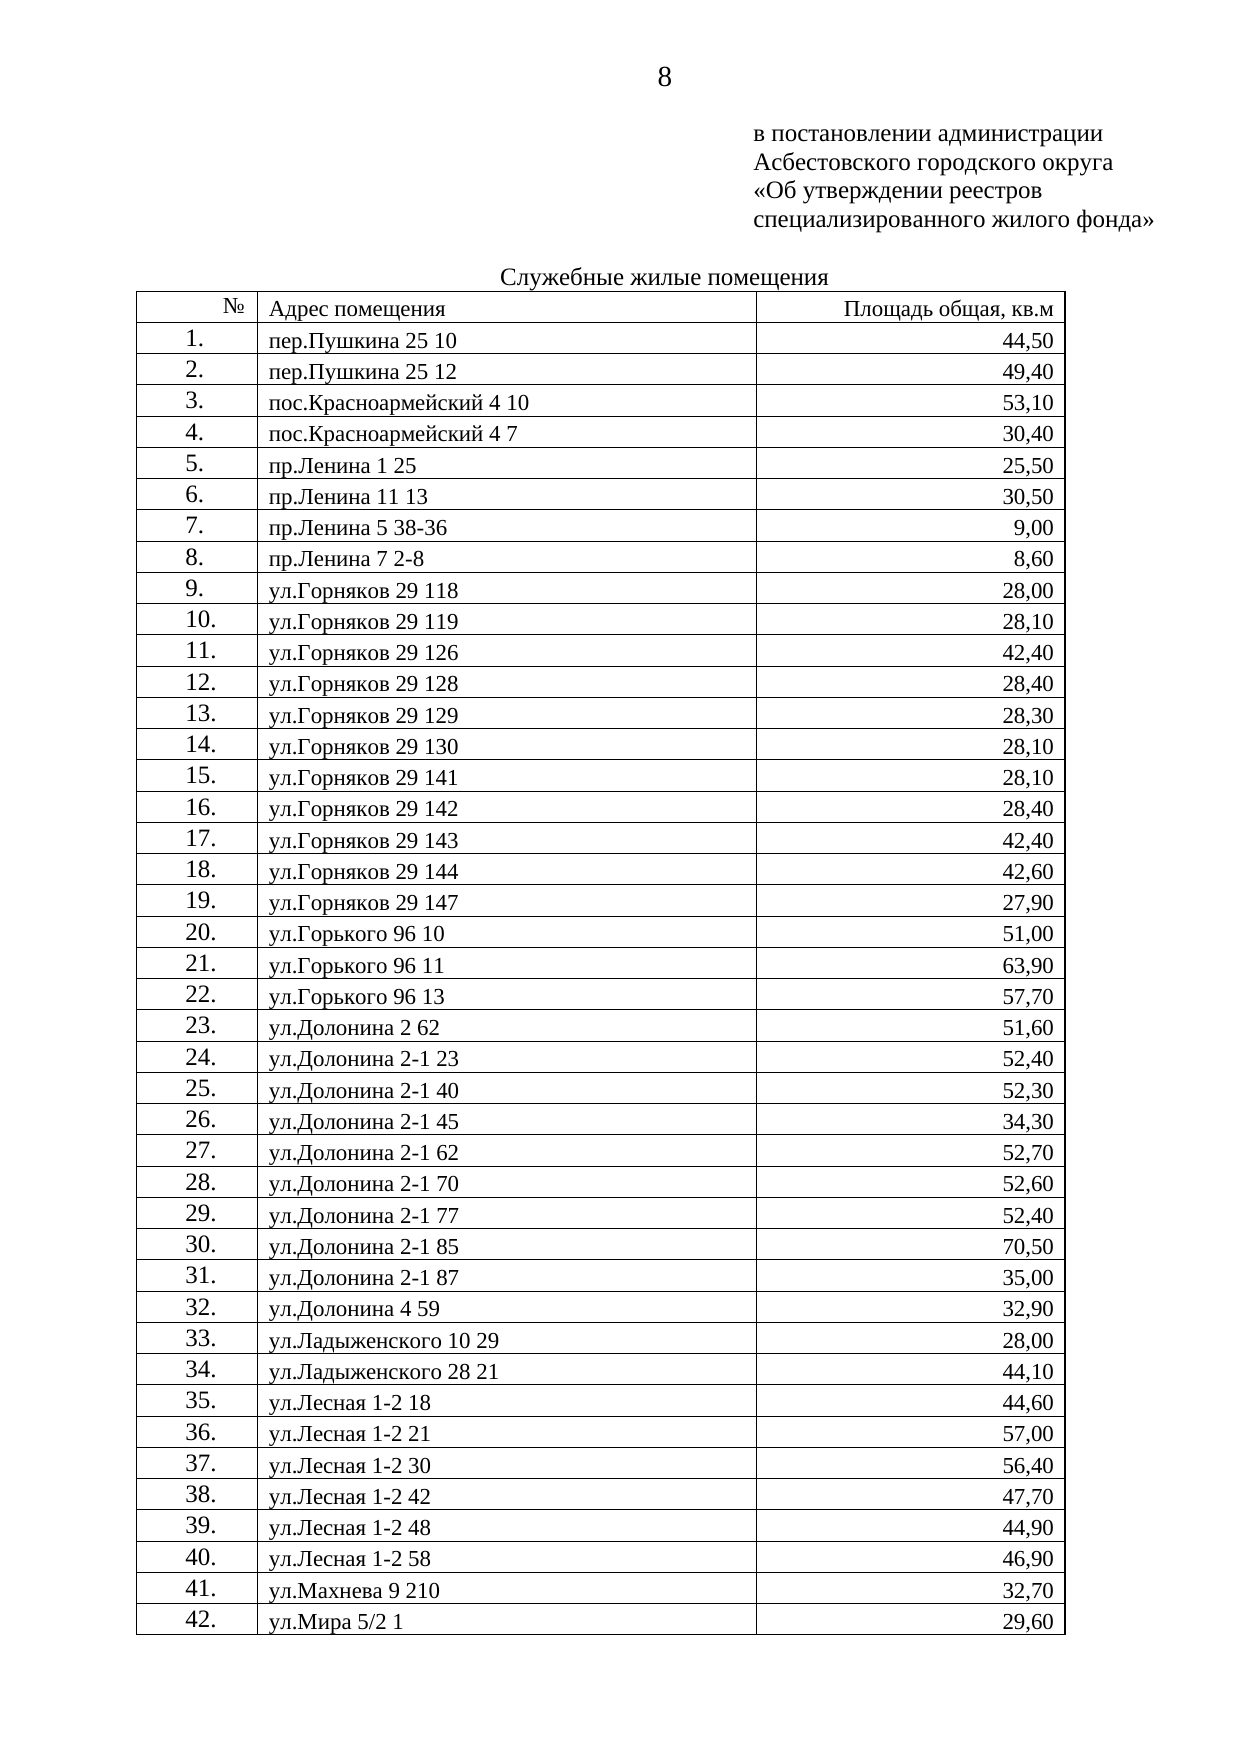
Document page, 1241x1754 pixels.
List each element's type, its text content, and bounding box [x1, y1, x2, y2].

table_cell 53,10 [757, 385, 1064, 416]
table_cell ул.Долонина 2-1 40 [258, 1073, 756, 1103]
table_cell 63,90 [757, 948, 1064, 978]
table_cell 28,30 [757, 698, 1064, 728]
table_cell 42,40 [757, 823, 1064, 853]
table_cell [137, 979, 257, 1009]
table_cell [137, 1073, 257, 1103]
table_cell [137, 573, 257, 603]
table_cell ул.Лесная 1-2 21 [258, 1417, 756, 1447]
table_cell 28,00 [757, 573, 1064, 603]
table_cell 44,10 [757, 1354, 1064, 1384]
text Служебные жилые помещения [148, 262, 1181, 291]
table_cell 27,90 [757, 885, 1064, 916]
table_cell 30,50 [757, 479, 1064, 509]
table_cell 52,60 [757, 1167, 1064, 1197]
table_cell ул.Горняков 29 142 [258, 792, 756, 822]
table_cell ул.Долонина 2-1 87 [258, 1260, 756, 1291]
table_cell [137, 1135, 257, 1166]
table_cell [137, 1229, 257, 1259]
text в постановлении администрации [753, 118, 1181, 147]
table_cell [137, 1385, 257, 1416]
table_cell пр.Ленина 11 13 [258, 479, 756, 509]
table_cell 49,40 [757, 354, 1064, 384]
table_cell [137, 729, 257, 759]
table_cell ул.Горняков 29 126 [258, 635, 756, 666]
table_cell ул.Лесная 1-2 58 [258, 1542, 756, 1572]
table_cell ул.Лесная 1-2 42 [258, 1479, 756, 1509]
table_cell [137, 698, 257, 728]
table_cell пер.Пушкина 25 10 [258, 323, 756, 353]
table_cell 42,60 [757, 854, 1064, 884]
table_cell ул.Махнева 9 210 [258, 1573, 756, 1603]
table_cell [137, 1198, 257, 1228]
table_cell 46,90 [757, 1542, 1064, 1572]
table_cell 44,50 [757, 323, 1064, 353]
table_cell пр.Ленина 1 25 [258, 448, 756, 478]
table_cell [137, 354, 257, 384]
table_cell ул.Долонина 4 59 [258, 1292, 756, 1322]
table_cell ул.Долонина 2-1 45 [258, 1104, 756, 1134]
table_cell 52,70 [757, 1135, 1064, 1166]
table_cell 42,40 [757, 635, 1064, 666]
table_header Адрес помещения [258, 292, 756, 322]
table_cell ул.Лесная 1-2 48 [258, 1510, 756, 1541]
table_cell [137, 385, 257, 416]
table_header № [137, 292, 257, 322]
table_cell ул.Горняков 29 118 [258, 573, 756, 603]
table_cell [137, 1292, 257, 1322]
table_cell 28,40 [757, 667, 1064, 697]
table_cell ул.Долонина 2-1 23 [258, 1042, 756, 1072]
table_cell пос.Красноармейский 4 10 [258, 385, 756, 416]
table_cell 35,00 [757, 1260, 1064, 1291]
table_cell пр.Ленина 5 38-36 [258, 510, 756, 541]
table_cell 70,50 [757, 1229, 1064, 1259]
table_cell [137, 948, 257, 978]
table_cell [137, 604, 257, 634]
table_cell 9,00 [757, 510, 1064, 541]
table_cell ул.Горняков 29 128 [258, 667, 756, 697]
table_cell [137, 479, 257, 509]
text «Об утверждении реестров [753, 176, 1181, 204]
table_cell пр.Ленина 7 2-8 [258, 542, 756, 572]
table_cell ул.Ладыженского 10 29 [258, 1323, 756, 1353]
table_cell [137, 760, 257, 791]
table_cell 51,00 [757, 917, 1064, 947]
table_cell [137, 1104, 257, 1134]
table_cell ул.Ладыженского 28 21 [258, 1354, 756, 1384]
table_cell [137, 1448, 257, 1478]
table_cell [137, 1479, 257, 1509]
table_cell 56,40 [757, 1448, 1064, 1478]
table_cell ул.Горняков 29 141 [258, 760, 756, 791]
table_cell [137, 448, 257, 478]
table_cell [137, 1417, 257, 1447]
table_cell 47,70 [757, 1479, 1064, 1509]
table_cell ул.Лесная 1-2 18 [258, 1385, 756, 1416]
table_cell ул.Горняков 29 130 [258, 729, 756, 759]
table_cell ул.Долонина 2 62 [258, 1010, 756, 1041]
table_cell [137, 1042, 257, 1072]
table_cell [137, 823, 257, 853]
table_cell 28,00 [757, 1323, 1064, 1353]
table_cell ул.Долонина 2-1 62 [258, 1135, 756, 1166]
table_cell 32,70 [757, 1573, 1064, 1603]
table_cell [137, 885, 257, 916]
table_cell 29,60 [757, 1604, 1064, 1634]
text Асбестовского городского округа [753, 147, 1181, 176]
table_cell [137, 323, 257, 353]
table_cell ул.Горняков 29 144 [258, 854, 756, 884]
table_cell ул.Мира 5/2 1 [258, 1604, 756, 1634]
table_cell 57,70 [757, 979, 1064, 1009]
table_cell 32,90 [757, 1292, 1064, 1322]
table_cell ул.Горняков 29 119 [258, 604, 756, 634]
table_cell [137, 1354, 257, 1384]
table_cell ул.Лесная 1-2 30 [258, 1448, 756, 1478]
table_cell ул.Горького 96 11 [258, 948, 756, 978]
table_cell [137, 1323, 257, 1353]
table_cell 52,40 [757, 1198, 1064, 1228]
table_cell ул.Горняков 29 129 [258, 698, 756, 728]
table_cell [137, 1010, 257, 1041]
table_cell [137, 917, 257, 947]
table_cell 30,40 [757, 417, 1064, 447]
table_cell пер.Пушкина 25 12 [258, 354, 756, 384]
table_cell [137, 792, 257, 822]
table_cell 28,10 [757, 729, 1064, 759]
table_cell [137, 1573, 257, 1603]
table_cell ул.Долонина 2-1 77 [258, 1198, 756, 1228]
table_cell 34,30 [757, 1104, 1064, 1134]
table_cell 25,50 [757, 448, 1064, 478]
table_cell 8,60 [757, 542, 1064, 572]
text специализированного жилого фонда» [753, 204, 1181, 233]
table_cell пос.Красноармейский 4 7 [258, 417, 756, 447]
table_cell [137, 1542, 257, 1572]
table_cell [137, 542, 257, 572]
table_cell 52,30 [757, 1073, 1064, 1103]
table_cell 44,60 [757, 1385, 1064, 1416]
table_cell [137, 1604, 257, 1634]
table_cell 51,60 [757, 1010, 1064, 1041]
table_cell ул.Горького 96 10 [258, 917, 756, 947]
table_cell [137, 1167, 257, 1197]
table_cell 44,90 [757, 1510, 1064, 1541]
table_cell 52,40 [757, 1042, 1064, 1072]
table_cell [137, 854, 257, 884]
table_cell [137, 667, 257, 697]
table_cell [137, 635, 257, 666]
table_cell 28,40 [757, 792, 1064, 822]
table_cell [137, 510, 257, 541]
table_cell ул.Горняков 29 143 [258, 823, 756, 853]
table_header Площадь общая, кв.м [757, 292, 1064, 322]
table_cell 57,00 [757, 1417, 1064, 1447]
table_cell 28,10 [757, 604, 1064, 634]
table_cell ул.Долонина 2-1 70 [258, 1167, 756, 1197]
table_cell ул.Долонина 2-1 85 [258, 1229, 756, 1259]
table_cell [137, 1510, 257, 1541]
table_cell [137, 417, 257, 447]
table_cell 28,10 [757, 760, 1064, 791]
table_cell [137, 1260, 257, 1291]
table_cell ул.Горького 96 13 [258, 979, 756, 1009]
table_cell ул.Горняков 29 147 [258, 885, 756, 916]
